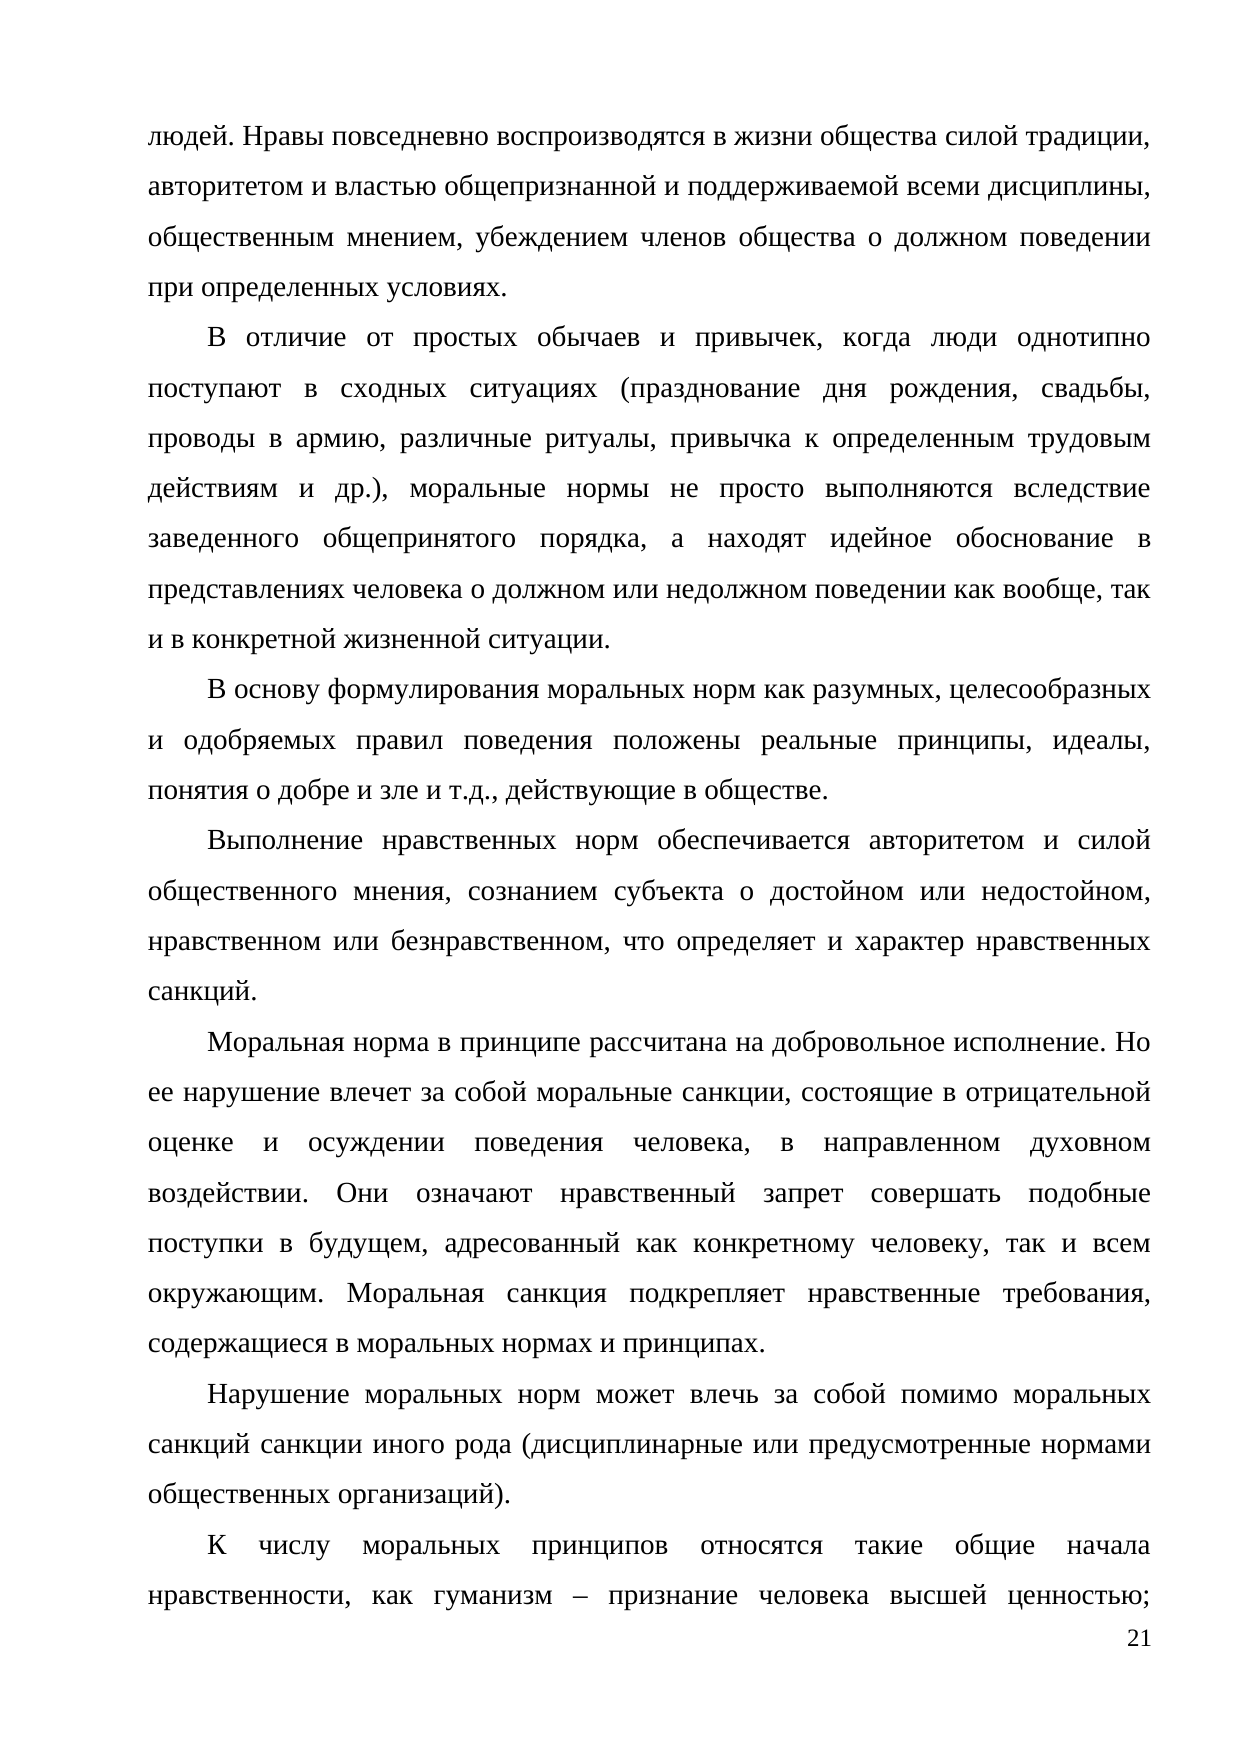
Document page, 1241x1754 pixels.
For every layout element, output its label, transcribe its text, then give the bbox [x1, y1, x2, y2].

text В основу формулирования моральных норм как разумных, целесообразных и одобряемых правил поведения положены реальные принципы, идеалы, понятия о добре и зле и т.д., действующие в обществе. [148, 672, 1152, 806]
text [148, 118, 1152, 303]
text В отличие от простых обычаев и привычек, когда люди однотипно поступают в сходных ситуациях (празднование дня рождения, свадьбы, проводы в армию, различные ритуалы, привычка к определенным трудовым действиям и др.), моральные нормы не просто выполняются вследствие заведенного общепринятого порядка, а находят идейное обоснование в представлениях человека о должном или недолжном поведении как вообще, так и в конкретной жизненной ситуации. [148, 319, 1152, 655]
text Моральная норма в принципе рассчитана на добровольное исполнение. Но ее нарушение влечет за собой моральные санкции, состоящие в отрицательной оценке и осуждении поведения человека, в направленном духовном воздействии. Они означают нравственный запрет совершать подобные поступки в будущем, адресованный как конкретному человеку, так и всем окружающим. Моральная санкция подкрепляет нравственные требования, содержащиеся в моральных нормах и принципах. [148, 1024, 1152, 1359]
text Нарушение моральных норм может влечь за собой помимо моральных санкций санкции иного рода (дисциплинарные или предусмотренные нормами общественных организаций). [148, 1376, 1152, 1510]
text Выполнение нравственных норм обеспечивается авторитетом и силой общественного мнения, сознанием субъекта о достойном или недостойном, нравственном или безнравственном, что определяет и характер нравственных санкций. [148, 822, 1152, 1007]
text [148, 1527, 1152, 1611]
